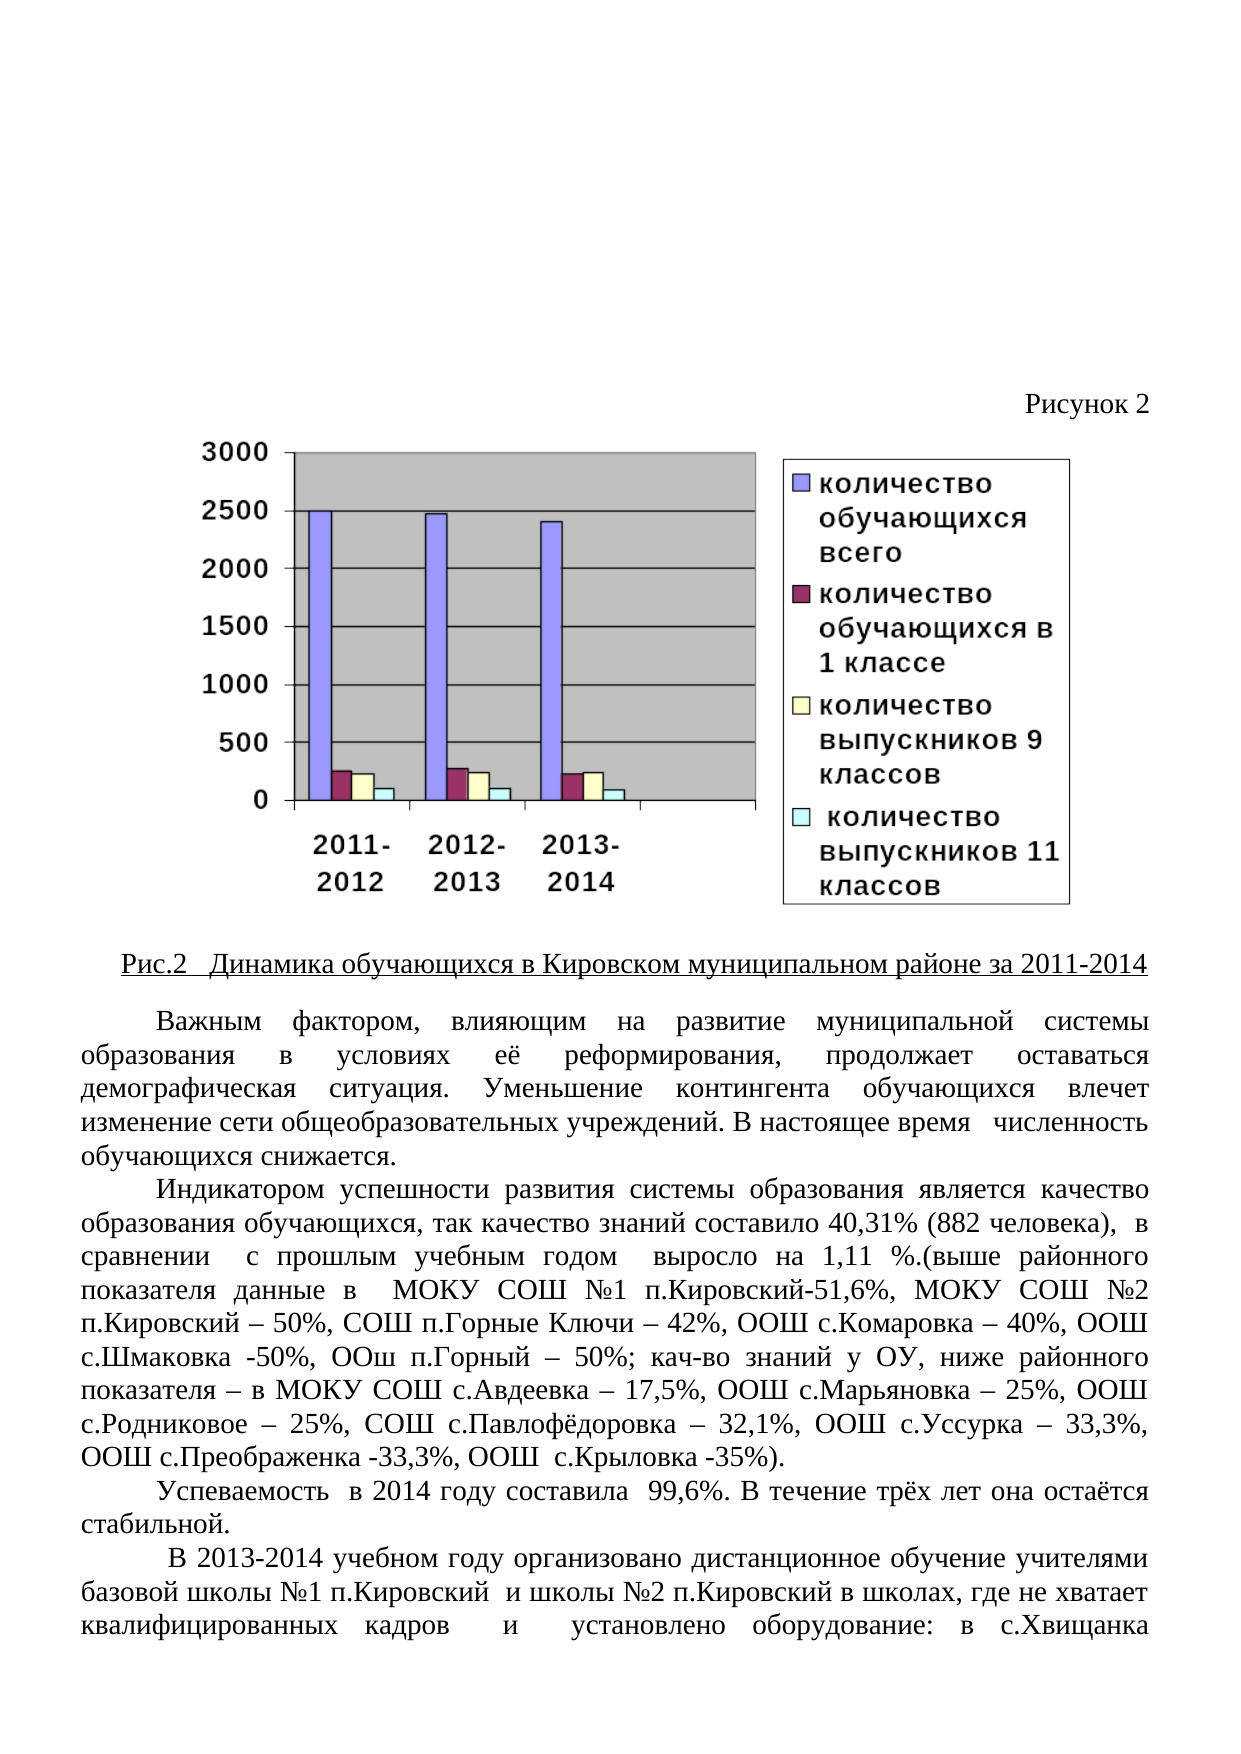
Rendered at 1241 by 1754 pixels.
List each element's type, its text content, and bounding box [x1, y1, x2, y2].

text Успеваемость в 2014 году составила 99,6%. В течение трёх лет она остаётся стабильной. [81, 1473, 1150, 1540]
text Важным фактором, влияющим на развитие муниципальной системы образования в условиях её реформирования, продолжает оставаться демографическая ситуация. Уменьшение контингента обучающихся влечет изменение сети общеобразовательных учреждений. В настоящее время численность обучающихся снижается. [81, 1003, 1150, 1171]
text Индикатором успешности развития системы образования является качество образования обучающихся, так качество знаний составило 40,31% (882 человека), в сравнении с прошлым учебным годом выросло на 1,11 %.(выше районного показателя данные в МОКУ СОШ №1 п.Кировский-51,6%, МОКУ СОШ №2 п.Кировский – 50%, СОШ п.Горные Ключи – 42%, ООШ с.Комаровка – 40%, ООШ с.Шмаковка -50%, ООш п.Горный – 50%; кач-во знаний у ОУ, ниже районного показателя – в МОКУ СОШ с.Авдеевка – 17,5%, ООШ с.Марьяновка – 25%, ООШ с.Родниковое – 25%, СОШ с.Павлофёдоровка – 32,1%, ООШ с.Уссурка – 33,3%, ООШ с.Преображенка -33,3%, ООШ с.Крыловка -35%). [81, 1171, 1150, 1473]
text Рисунок 2 [118, 386, 1150, 420]
text Рис.2 Динамика обучающихся в Кировском муниципальном районе за 2011-2014 [118, 946, 1150, 979]
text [81, 1540, 1150, 1641]
